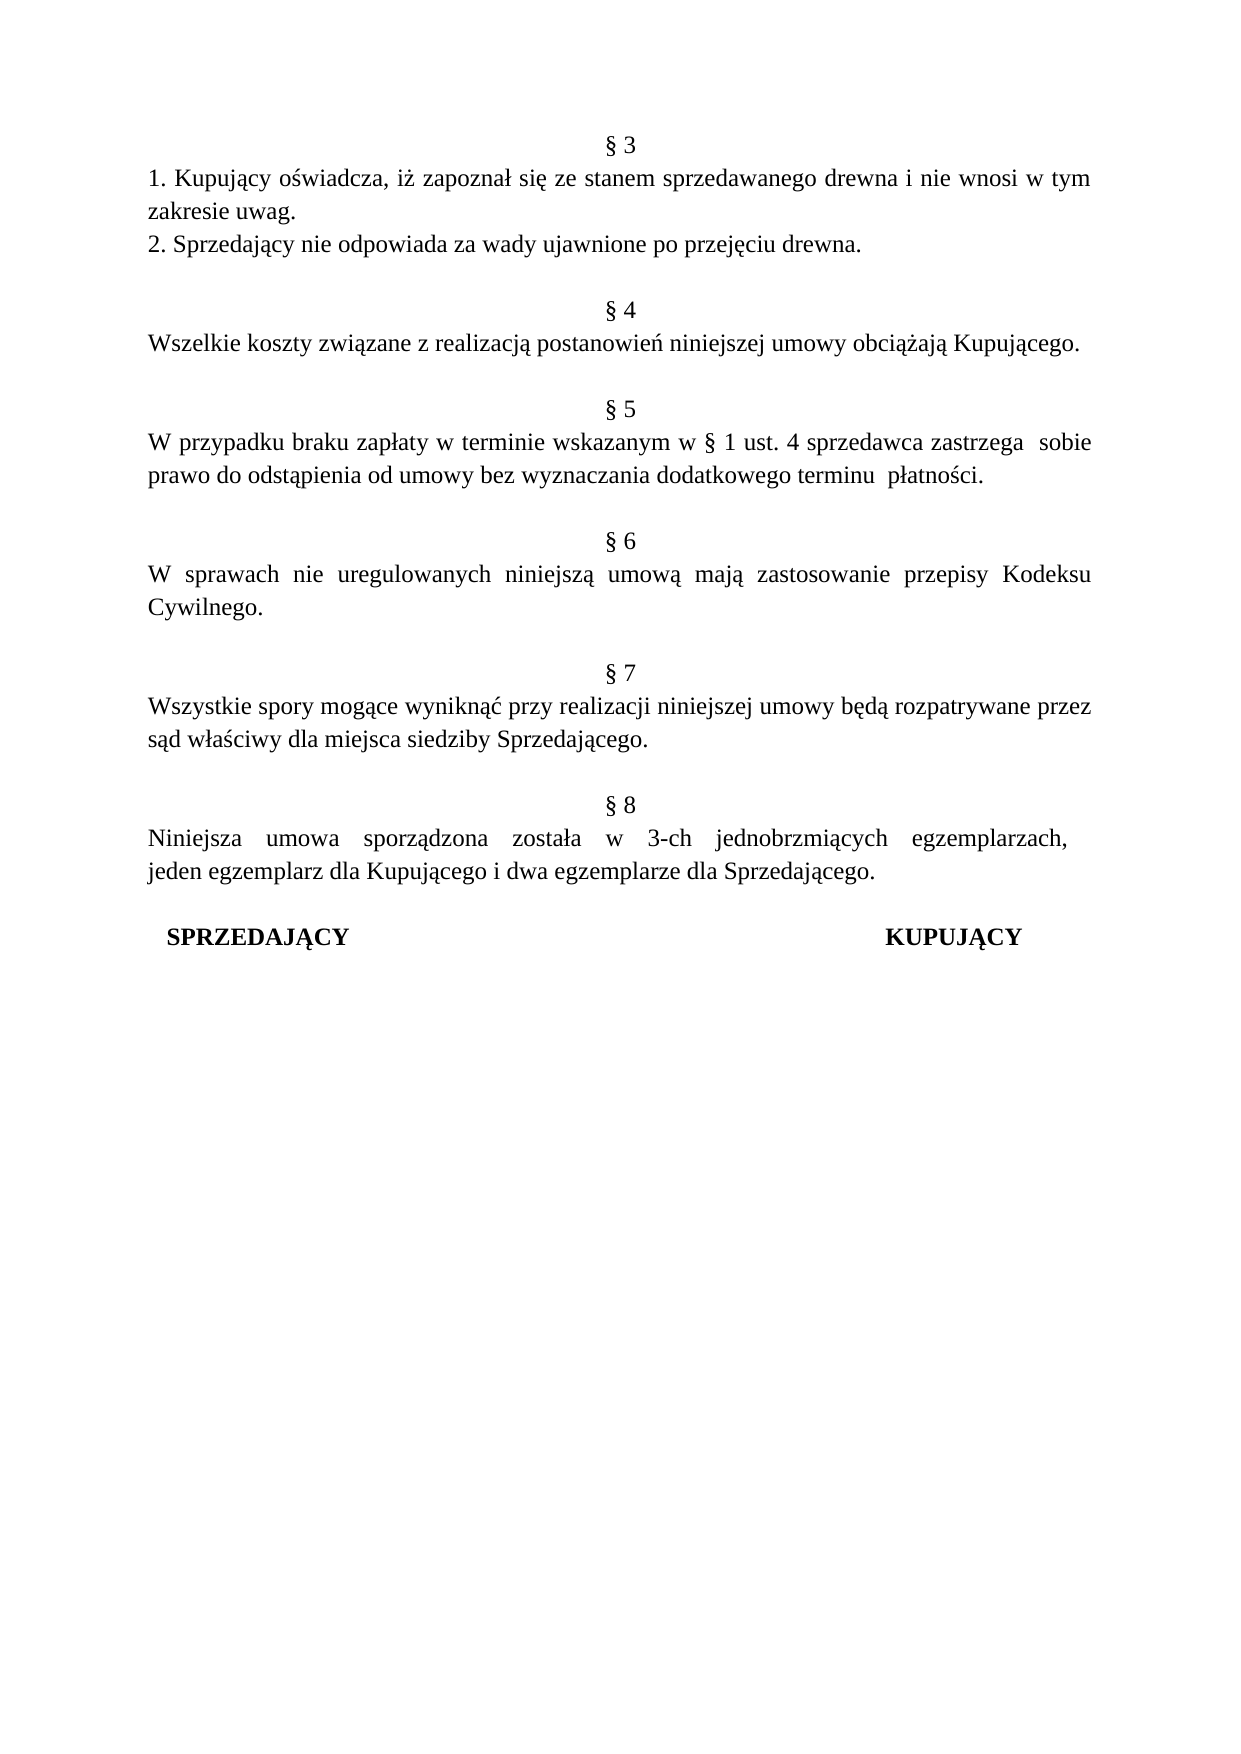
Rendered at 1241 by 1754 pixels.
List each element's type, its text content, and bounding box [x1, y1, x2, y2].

text § 4 [148, 295, 1092, 324]
text Niniejsza umowa sporządzona została w 3-ch jednobrzmiących egzemplarzach, jeden egzemplarz dla Kupującego i dwa egzemplarze dla Sprzedającego. [148, 823, 1092, 885]
text § 5 [148, 394, 1092, 423]
text Wszelkie koszty związane z realizacją postanowień niniejszej umowy obciążają Kupującego. [148, 328, 1092, 357]
text § 3 [148, 130, 1092, 159]
text W sprawach nie uregulowanych niniejszą umową mają zastosowanie przepisy Kodeksu Cywilnego. [148, 559, 1092, 621]
text § 7 [148, 658, 1092, 687]
text 2. Sprzedający nie odpowiada za wady ujawnione po przejęciu drewna. [148, 229, 1092, 258]
text W przypadku braku zapłaty w terminie wskazanym w § 1 ust. 4 sprzedawca zastrzega sobie prawo do odstąpienia od umowy bez wyznaczania dodatkowego terminu płatności. [148, 427, 1092, 489]
text Wszystkie spory mogące wyniknąć przy realizacji niniejszej umowy będą rozpatrywane przez sąd właściwy dla miejsca siedziby Sprzedającego. [148, 691, 1092, 753]
text 1. Kupujący oświadcza, iż zapoznał się ze stanem sprzedawanego drewna i nie wnosi w tym zakresie uwag. [148, 163, 1092, 225]
text § 6 [148, 526, 1092, 555]
text SPRZEDAJĄCY KUPUJĄCY [148, 922, 1092, 951]
text § 8 [148, 790, 1092, 819]
